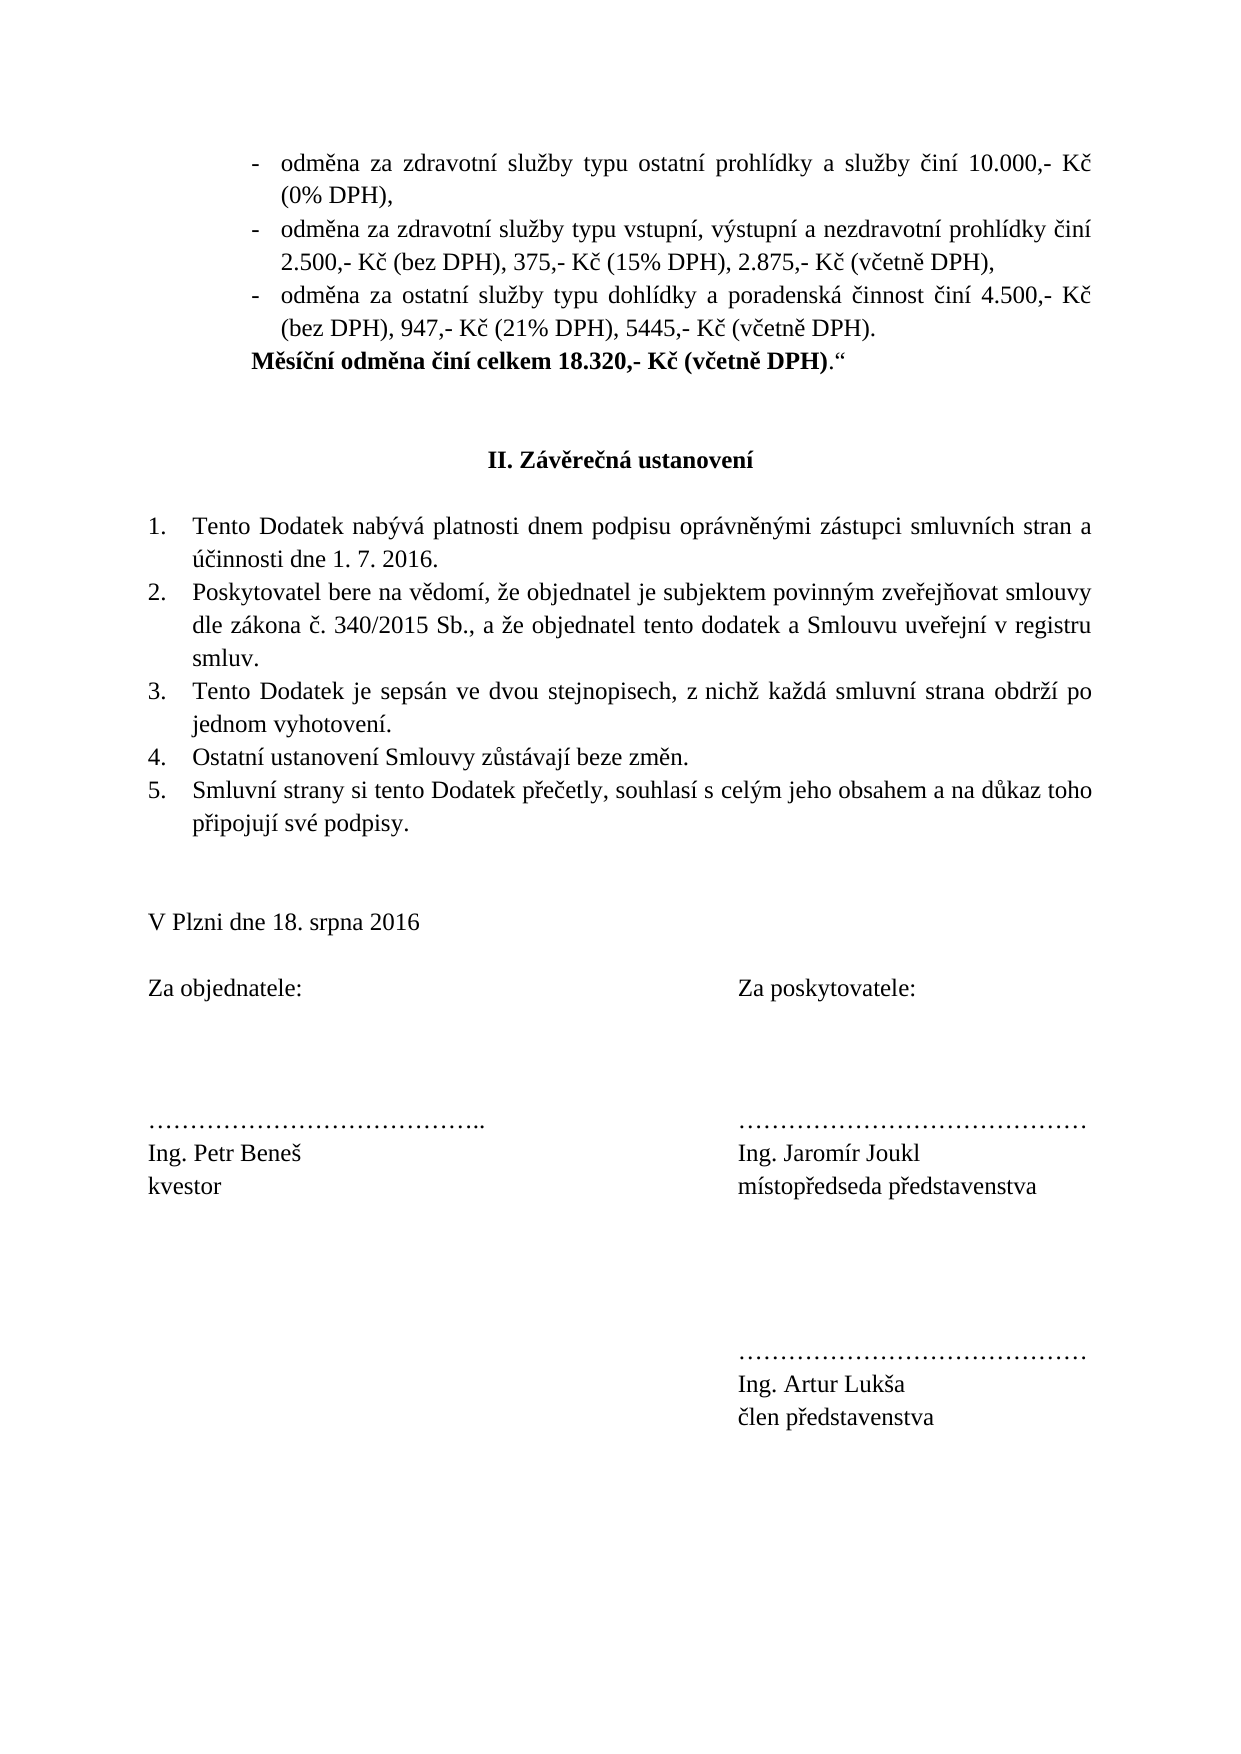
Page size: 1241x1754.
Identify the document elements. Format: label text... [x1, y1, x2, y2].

text V Plzni dne 18. srpna 2016 [148, 907, 1093, 936]
text …………………………………… [148, 1336, 1093, 1365]
list Tento Dodatek nabývá platnosti dnem podpisu oprávněnými zástupci smluvních stran a účinnosti dne 1. 7. 2016. [148, 511, 1093, 573]
text - odměna za zdravotní služby typu vstupní, výstupní a nezdravotní prohlídky činí 2.500,- Kč (bez DPH), 375,- Kč (15% DPH), 2.875,- Kč (včetně DPH), [251, 214, 1093, 275]
text 4. Ostatní ustanovení Smlouvy zůstávají beze změn. [148, 742, 1093, 771]
text 5. Smluvní strany si tento Dodatek přečetly, souhlasí s celým jeho obsahem a na důkaz toho připojují své podpisy. [148, 775, 1093, 837]
text Ing. Artur Lukša [148, 1369, 1093, 1398]
list Poskytovatel bere na vědomí, že objednatel je subjektem povinným zveřejňovat smlouvy dle zákona č. 340/2015 Sb., a že objednatel tento dodatek a Smlouvu uveřejní v registru smluv. [148, 577, 1093, 672]
text kvestor místopředseda představenstva [148, 1171, 1093, 1200]
text - odměna za zdravotní služby typu ostatní prohlídky a služby činí 10.000,- Kč (0% DPH), [251, 148, 1093, 209]
text člen představenstva [148, 1402, 1093, 1431]
text 3. Tento Dodatek je sepsán ve dvou stejnopisech, z nichž každá smluvní strana obdrží po jednom vyhotovení. [148, 676, 1093, 738]
text ………………………………….. …………………………………… [148, 1105, 1093, 1134]
text Měsíční odměna činí celkem 18.320,- Kč (včetně DPH).“ [192, 346, 1093, 374]
text - odměna za ostatní služby typu dohlídky a poradenská činnost činí 4.500,- Kč (bez DPH), 947,- Kč (21% DPH), 5445,- Kč (včetně DPH). [251, 280, 1093, 341]
text Ing. Petr Beneš Ing. Jaromír Joukl [148, 1138, 1093, 1167]
text II. Závěrečná ustanovení [148, 445, 1093, 473]
text Za objednatele: Za poskytovatele: [148, 973, 1093, 1002]
